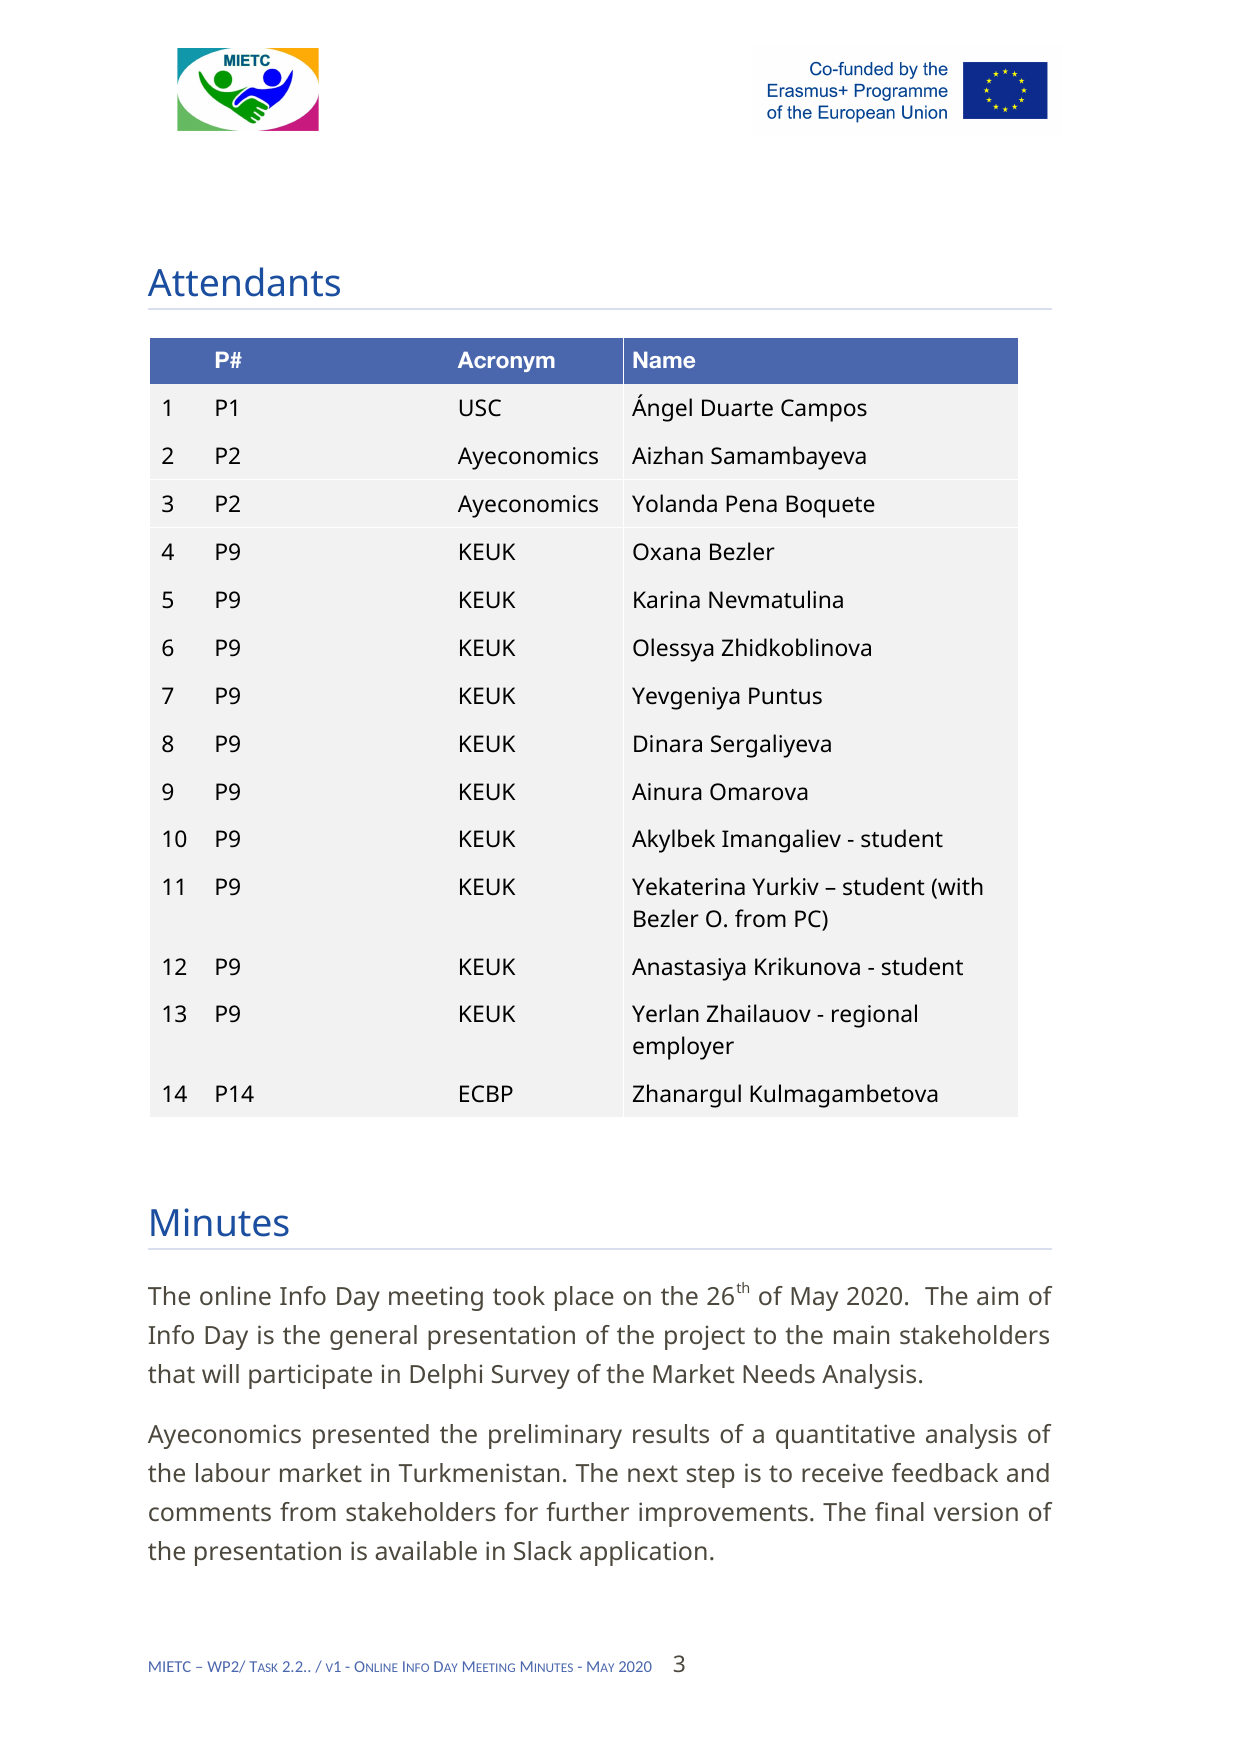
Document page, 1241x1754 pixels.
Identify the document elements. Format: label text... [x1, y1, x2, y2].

subtitle Attendants [148, 257, 1052, 308]
table_cell 1 [150, 384, 206, 432]
table_cell P9 [206, 863, 449, 942]
table_cell P9 [206, 575, 449, 623]
table_cell P9 [206, 990, 449, 1069]
table_cell 11 [150, 863, 206, 942]
text Ayeconomics presented the preliminary results of a quantitative analysis of the labour market in Turkmenistan. The next step is to receive feedback and comments from stakeholders for further improvements. The final version of the presentation is available in Slack application. [148, 1416, 1052, 1568]
table_cell 9 [150, 767, 206, 815]
table_cell P9 [206, 623, 449, 671]
table_cell Olessya Zhidkoblinova [624, 623, 1018, 671]
table_cell KEUK [449, 815, 623, 863]
table_cell Yekaterina Yurkiv – student (with Bezler O. from PC) [624, 863, 1018, 942]
table_cell Ayeconomics [449, 432, 623, 479]
table_cell Zhanargul Kulmagambetova [624, 1069, 1018, 1117]
table_cell KEUK [449, 942, 623, 990]
table_cell KEUK [449, 990, 623, 1069]
table_cell Yerlan Zhailauov - regional employer [624, 990, 1018, 1069]
table_cell USC [449, 384, 623, 432]
table_cell 7 [150, 671, 206, 719]
table_cell KEUK [449, 767, 623, 815]
table_header P# [206, 338, 449, 384]
picture [750, 45, 1062, 135]
table_header [150, 338, 206, 384]
table_cell 3 [150, 480, 206, 527]
text The online Info Day meeting took place on the 26th of May 2020. The aim of Info Day is the general presentation of the project to the main stakeholders that will participate in Delphi Survey of the Market Needs Analysis. [148, 1278, 1052, 1391]
table_cell Aizhan Samambayeva [624, 432, 1018, 479]
table_cell P9 [206, 719, 449, 767]
table_cell Ángel Duarte Campos [624, 384, 1018, 432]
table_cell KEUK [449, 575, 623, 623]
table_cell 10 [150, 815, 206, 863]
subtitle Minutes [148, 1197, 1052, 1248]
table_cell KEUK [449, 528, 623, 575]
table_cell KEUK [449, 623, 623, 671]
table_cell Dinara Sergaliyeva [624, 719, 1018, 767]
table_cell Ayeconomics [449, 480, 623, 527]
table_cell P9 [206, 942, 449, 990]
table_cell KEUK [449, 863, 623, 942]
table_cell Yolanda Pena Boquete [624, 480, 1018, 527]
table_cell ECBP [449, 1069, 623, 1117]
table_cell 8 [150, 719, 206, 767]
table_cell P1 [206, 384, 449, 432]
table_cell 2 [150, 432, 206, 479]
table_cell Yevgeniya Puntus [624, 671, 1018, 719]
table_cell P9 [206, 671, 449, 719]
table_cell 5 [150, 575, 206, 623]
table_cell P14 [206, 1069, 449, 1117]
table_cell KEUK [449, 719, 623, 767]
table_cell 12 [150, 942, 206, 990]
table_cell 14 [150, 1069, 206, 1117]
table_cell Oxana Bezler [624, 528, 1018, 575]
table_cell Anastasiya Krikunova - student [624, 942, 1018, 990]
table_header Name [624, 338, 1018, 384]
table_cell P2 [206, 480, 449, 527]
table_cell Akylbek Imangaliev - student [624, 815, 1018, 863]
table_cell P9 [206, 815, 449, 863]
table_cell P9 [206, 528, 449, 575]
table_cell 4 [150, 528, 206, 575]
table_cell P2 [206, 432, 449, 479]
table_cell Ainura Omarova [624, 767, 1018, 815]
table_cell Karina Nevmatulina [624, 575, 1018, 623]
table_cell P9 [206, 767, 449, 815]
table_cell KEUK [449, 671, 623, 719]
table_cell 13 [150, 990, 206, 1069]
table_cell 6 [150, 623, 206, 671]
table_header Acronym [449, 338, 623, 384]
picture [177, 48, 319, 131]
